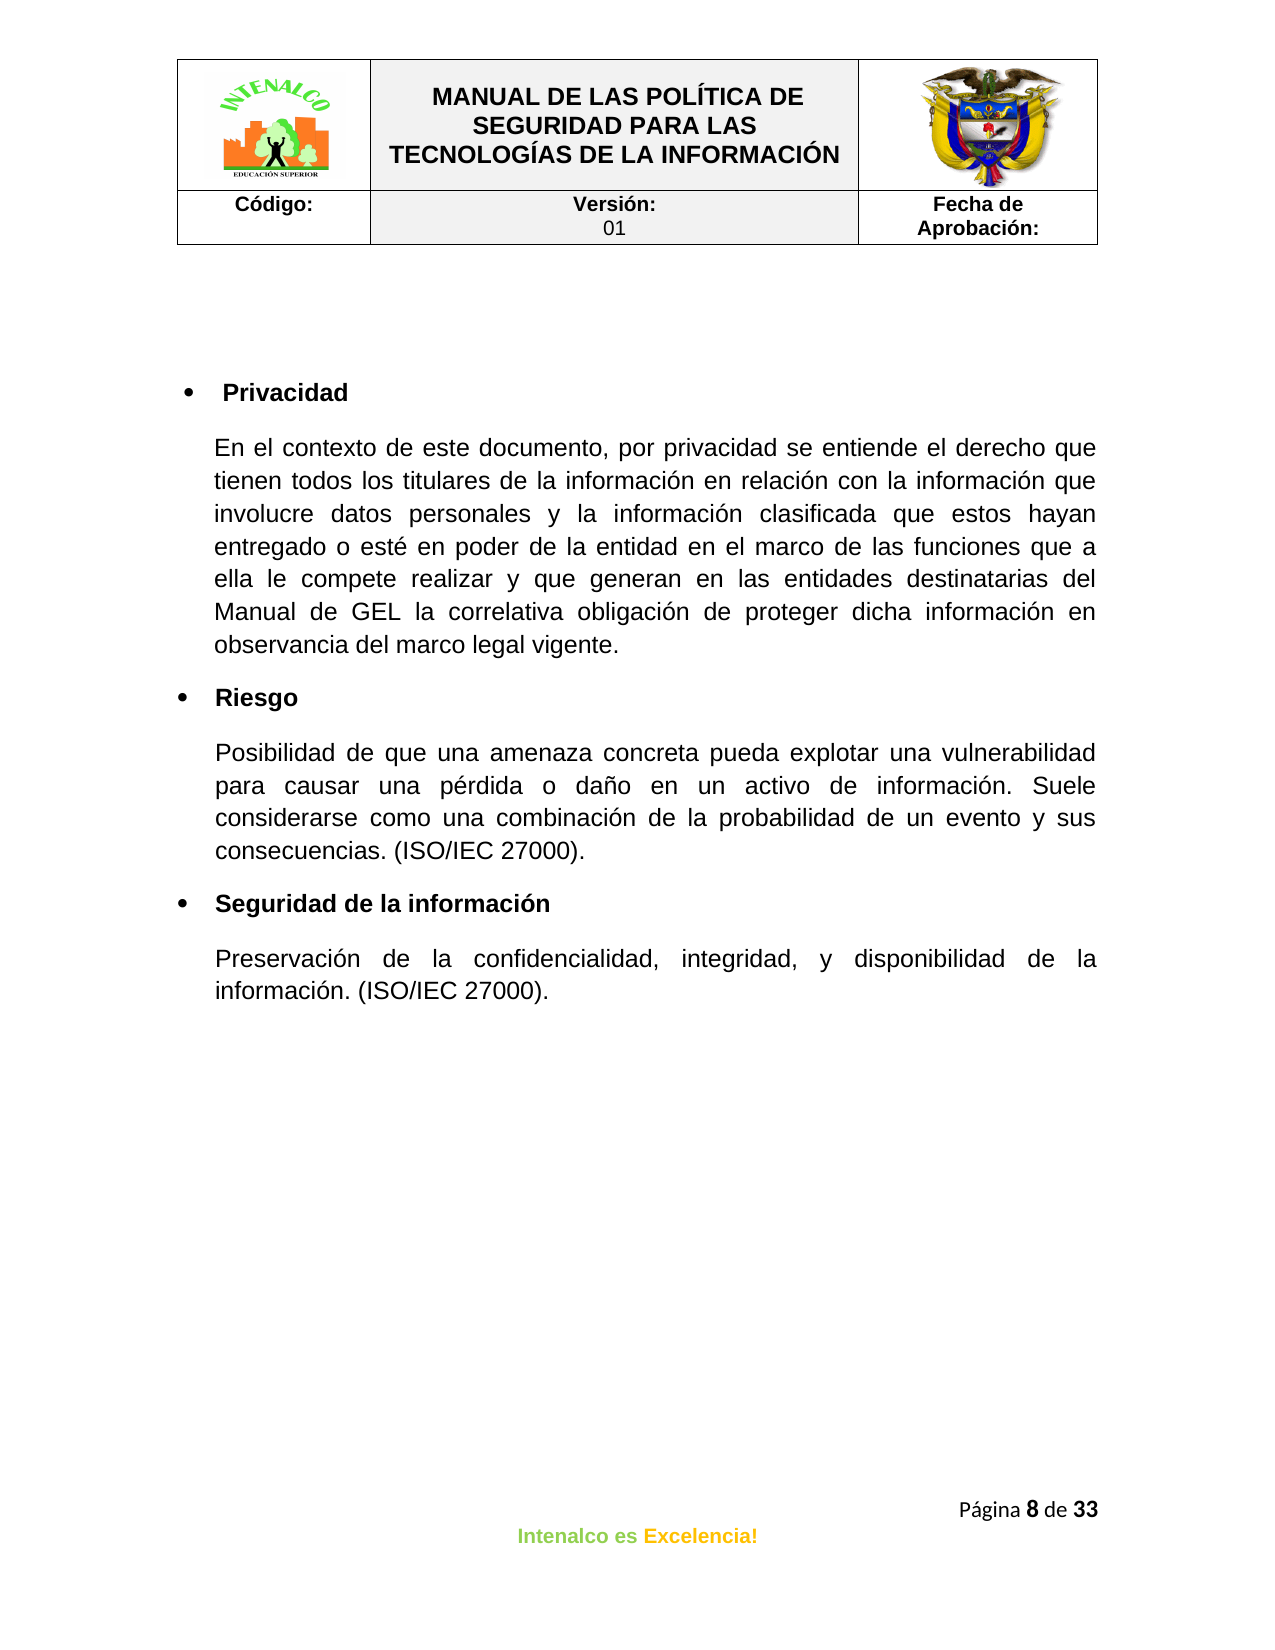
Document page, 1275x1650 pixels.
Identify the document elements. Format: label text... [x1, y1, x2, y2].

text Posibilidad de que una amenaza concreta pueda explotar una vulnerabilidad para causar una pérdida o daño en un activo de información. Suele considerarse como una combinación de la probabilidad de un evento y sus consecuencias. (ISO/IEC 27000). [215, 738, 1098, 864]
text En el contexto de este documento, por privacidad se entiende el derecho que tienen todos los titulares de la información en relación con la información que involucre datos personales y la información clasificada que estos hayan entregado o esté en poder de la entidad en el marco de las funciones que a ella le compete realizar y que generan en las entidades destinatarias del Manual de GEL la correlativa obligación de proteger dicha información en observancia del marco legal vigente. [214, 433, 1098, 658]
picture [916, 65, 1067, 188]
list Riesgo [178, 683, 1098, 712]
text Preservación de la confidencialidad, integridad, y disponibilidad de la información. (ISO/IEC 27000). [215, 944, 1098, 1004]
list Privacidad [184, 378, 1098, 407]
picture [203, 72, 347, 179]
list Seguridad de la información [178, 889, 1098, 918]
